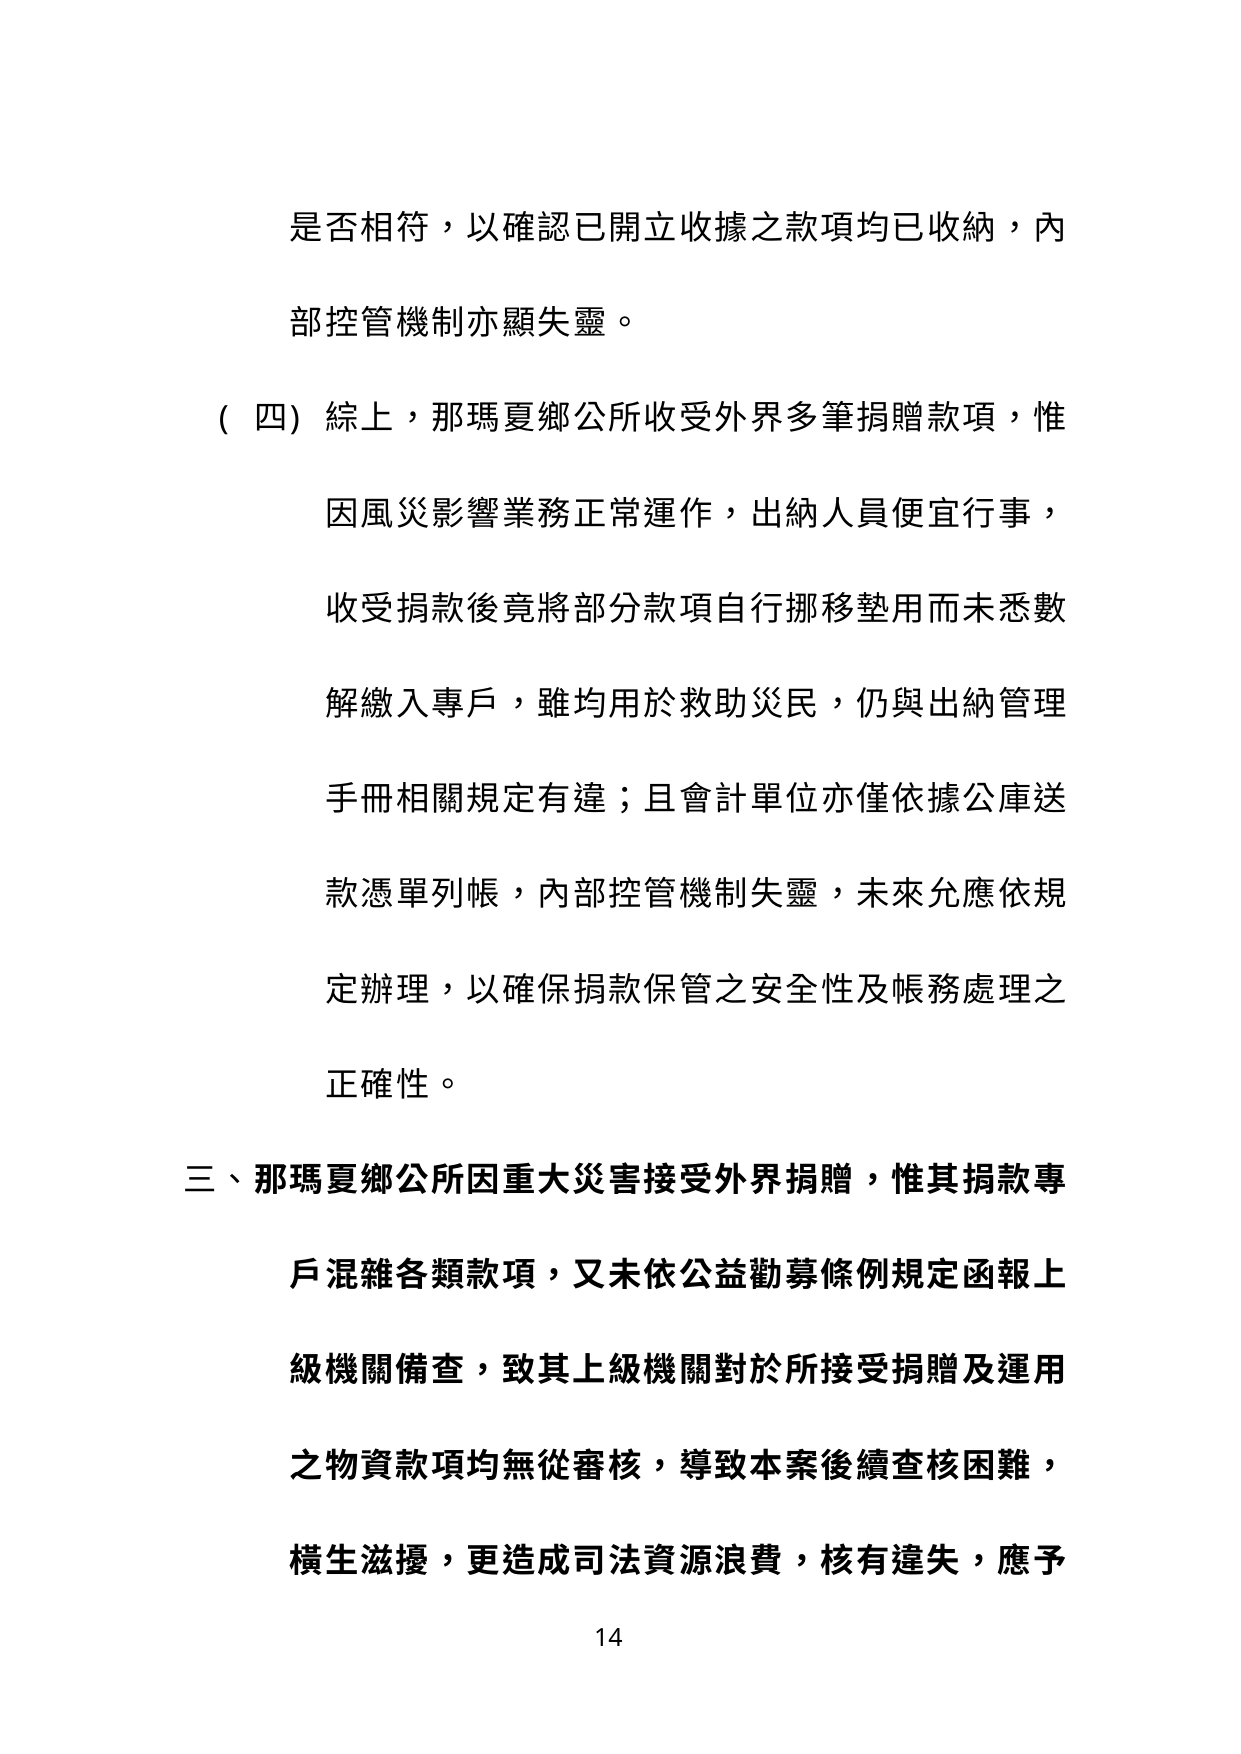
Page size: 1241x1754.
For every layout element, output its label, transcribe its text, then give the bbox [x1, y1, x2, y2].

subtitle 綜上，那瑪夏鄉公所收受外界多筆捐贈款項，惟因風災影響業務正常運作，出納人員便宜行事，收受捐款後竟將部分款項自行挪移墊用而未悉數解繳入專戶，雖均用於救助災民，仍與出納管理手冊相關規定有違；且會計單位亦僅依據公庫送款憑單列帳，內部控管機制失靈，未來允應依規定辦理，以確保捐款保管之安全性及帳務處理之正確性。 [219, 368, 1069, 1129]
